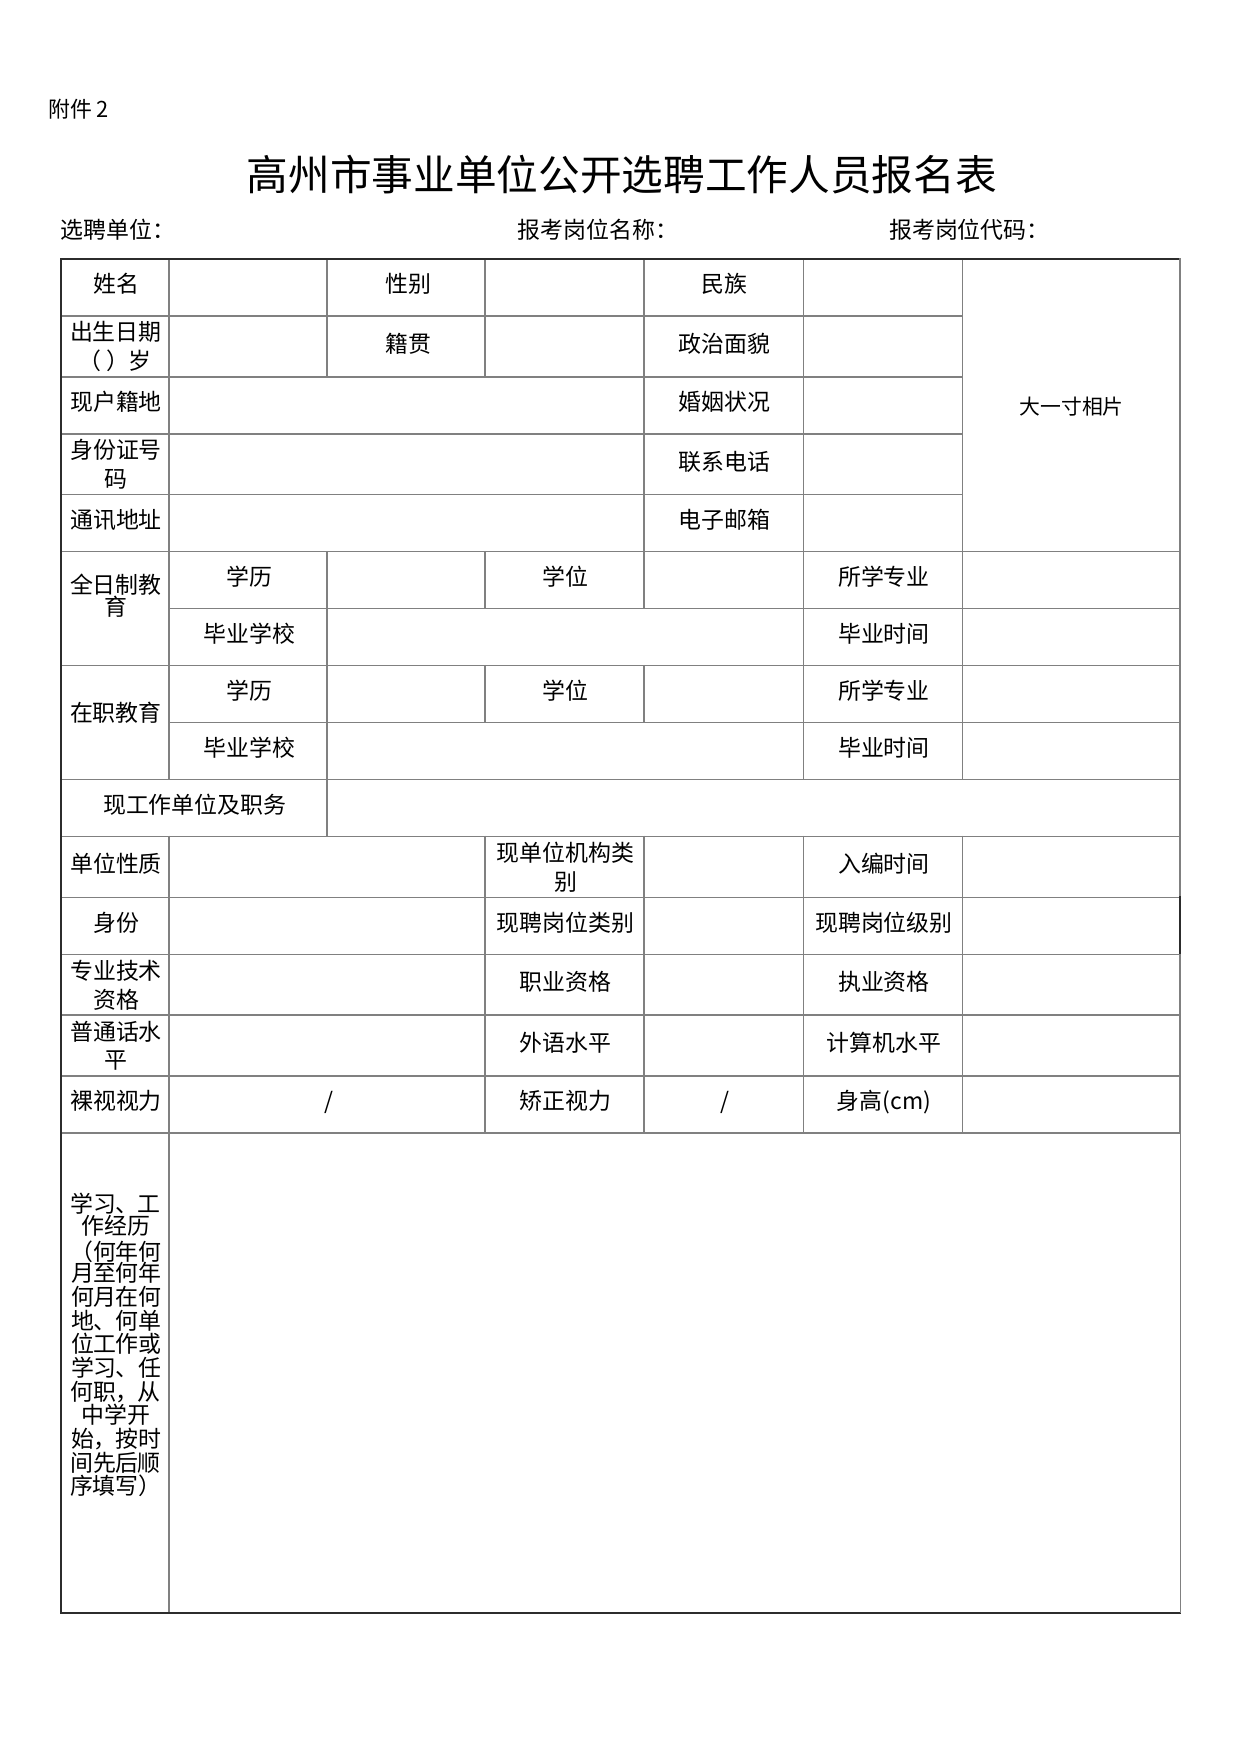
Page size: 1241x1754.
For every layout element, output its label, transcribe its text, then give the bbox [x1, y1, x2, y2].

table_cell [963, 666, 1179, 722]
table_cell 所学专业 [804, 666, 962, 722]
table_cell 学位 [486, 666, 643, 722]
table_cell 执业资格 [804, 955, 962, 1014]
table_cell [170, 378, 643, 433]
text 高州市事业单位公开选聘工作人员报名表 [223, 132, 1020, 205]
table_header [804, 260, 962, 315]
table_cell 裸视视力 [62, 1077, 168, 1132]
table_cell [963, 723, 1179, 779]
table_cell / [645, 1077, 803, 1132]
table_cell 学位 [486, 552, 643, 608]
table_cell 学历 [170, 552, 326, 608]
table_cell 学习、工作经历 （何年何月至何年何月在何地、何单位工作或学习、任何职，从中学开 始，按时间先后顺序填写） [62, 1134, 168, 1612]
table_cell [645, 552, 803, 608]
table_cell [963, 552, 1179, 608]
table_cell [328, 552, 484, 608]
table_cell 入编时间 [804, 837, 962, 896]
table_header 大一寸相片 [963, 260, 1179, 551]
table_cell [645, 666, 803, 722]
table_cell [170, 955, 484, 1014]
table_header [170, 260, 326, 315]
table_cell [963, 837, 1179, 896]
table_cell 联系电话 [645, 435, 803, 494]
table_cell 婚姻状况 [645, 378, 803, 433]
text 附件2 [48, 59, 1020, 132]
table_cell [963, 609, 1179, 665]
table_cell 在职教育 [62, 666, 168, 779]
table_header 姓名 [62, 260, 168, 315]
table_cell 计算机水平 [804, 1016, 962, 1075]
table_cell [963, 1016, 1179, 1075]
table_cell 籍贯 [328, 317, 484, 376]
table_cell 身份证号 码 [62, 435, 168, 494]
table_header 性别 [328, 260, 484, 315]
table_cell [486, 317, 643, 376]
table_cell [170, 435, 643, 494]
table_cell 毕业时间 [804, 723, 962, 779]
table_cell [804, 495, 962, 551]
table_cell [804, 378, 962, 433]
table_cell 出生日期 （ ）岁 [62, 317, 168, 376]
table_cell [328, 723, 803, 779]
table_cell 身高(cm) [804, 1077, 962, 1132]
table_cell 现聘岗位类别 [486, 898, 643, 953]
table_cell 所学专业 [804, 552, 962, 608]
table_cell 学历 [170, 666, 326, 722]
table_header 民族 [645, 260, 803, 315]
table_cell [963, 1077, 1179, 1132]
table_cell [170, 495, 643, 551]
text 选聘单位： 报考岗位名称： 报考岗位代码： [60, 205, 1194, 246]
table_cell [645, 898, 803, 953]
table_cell 普通话水 平 [62, 1016, 168, 1075]
table_cell [804, 435, 962, 494]
table_cell [170, 1134, 1180, 1612]
table_cell 专业技术 资格 [62, 955, 168, 1014]
table_cell 现户籍地 [62, 378, 168, 433]
table_cell 身份 [62, 898, 168, 953]
table_cell 政治面貌 [645, 317, 803, 376]
table_cell 外语水平 [486, 1016, 643, 1075]
table_cell 全日制教育 [62, 552, 168, 665]
table_cell 毕业学校 [170, 609, 326, 665]
table_cell [170, 837, 484, 896]
table_cell 现聘岗位级别 [804, 898, 962, 953]
table_header [486, 260, 643, 315]
table_cell [645, 837, 803, 896]
table_cell / [170, 1077, 484, 1132]
table_cell [963, 898, 1179, 953]
table_cell 职业资格 [486, 955, 643, 1014]
table_cell [328, 666, 484, 722]
table_cell [328, 609, 803, 665]
table_cell 现工作单位及职务 [62, 780, 326, 836]
table_cell [328, 780, 1179, 836]
table_cell 毕业学校 [170, 723, 326, 779]
table_cell 单位性质 [62, 837, 168, 896]
table_cell 毕业时间 [804, 609, 962, 665]
table_cell [170, 898, 484, 953]
table_cell 矫正视力 [486, 1077, 643, 1132]
table_cell [170, 1016, 484, 1075]
table_cell [963, 955, 1179, 1014]
table_cell 通讯地址 [62, 495, 168, 551]
table_cell [804, 317, 962, 376]
table_cell [645, 1016, 803, 1075]
table_cell [645, 955, 803, 1014]
table_cell [170, 317, 326, 376]
table_cell 电子邮箱 [645, 495, 803, 551]
table_cell 现单位机构类 别 [486, 837, 643, 896]
